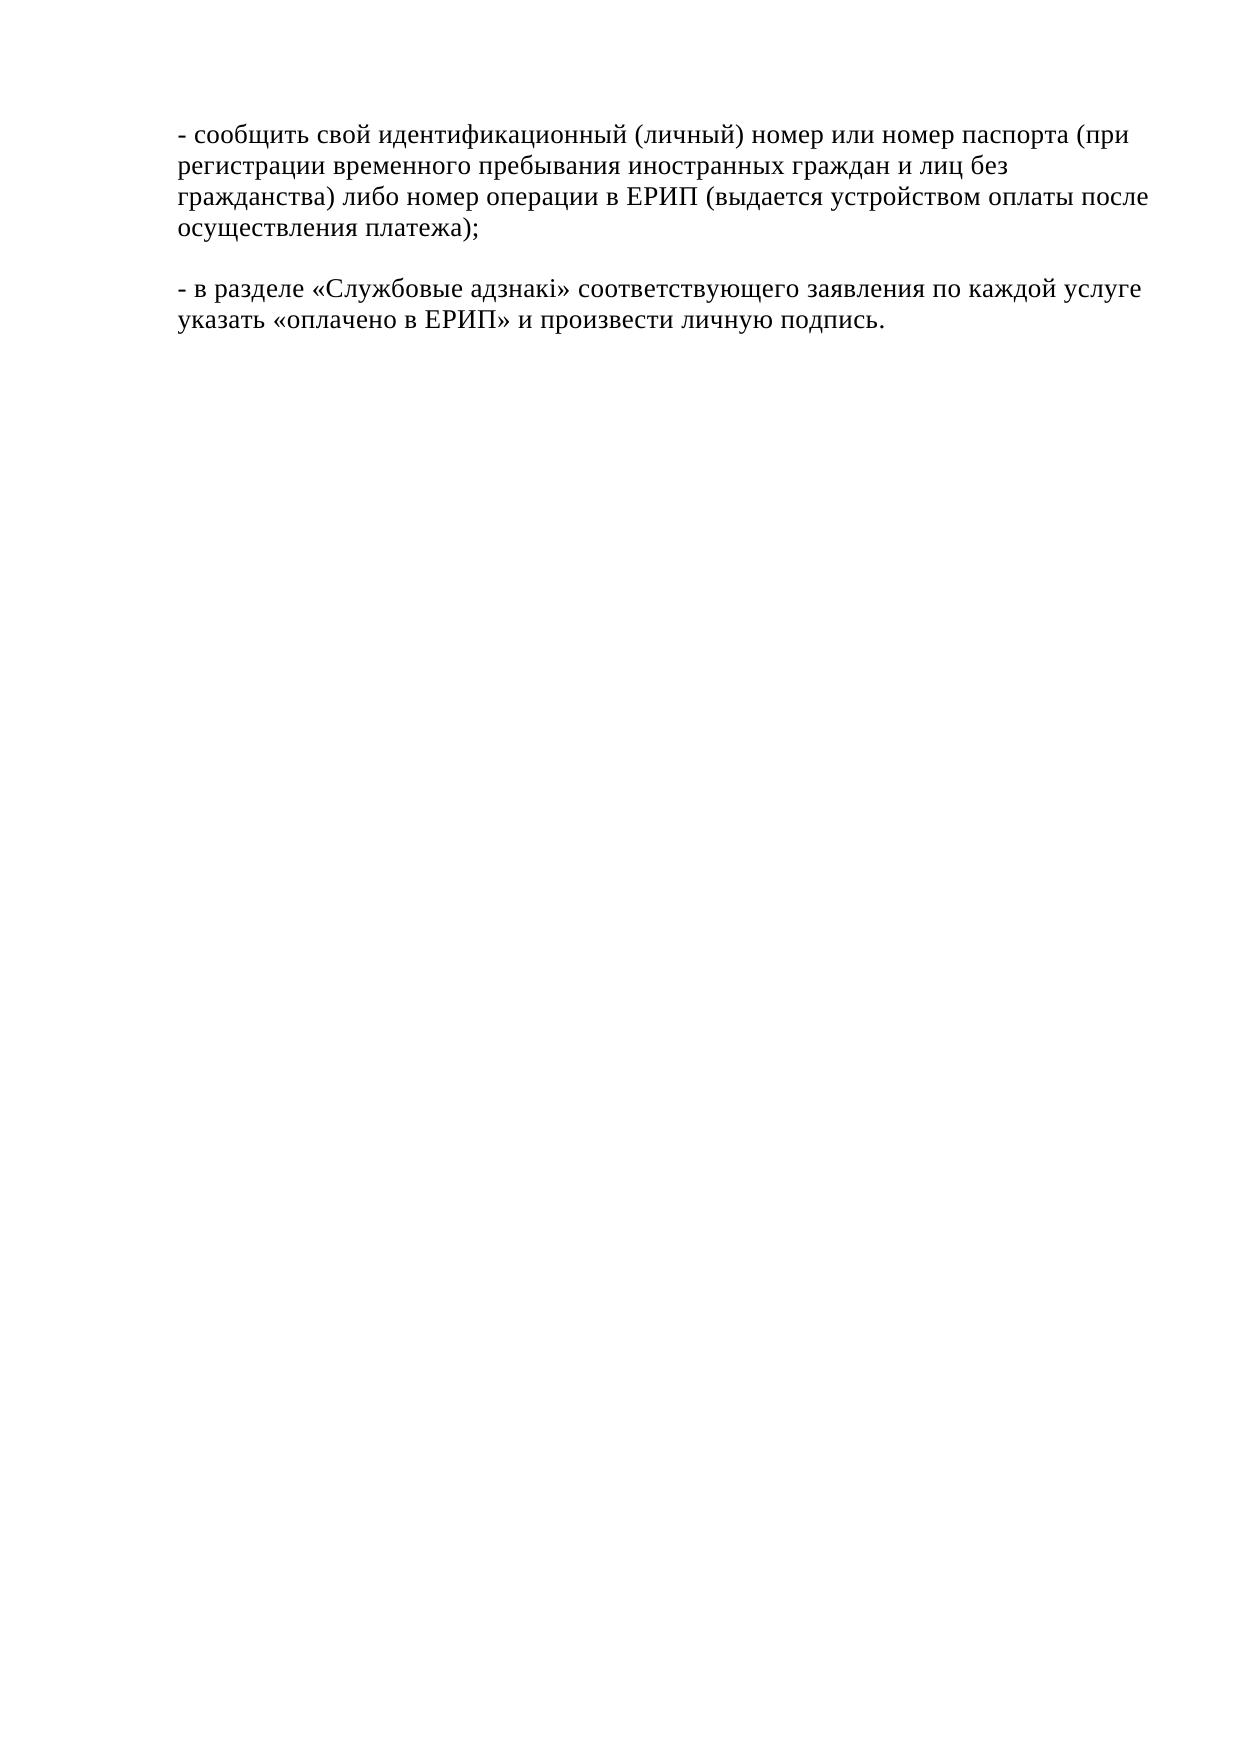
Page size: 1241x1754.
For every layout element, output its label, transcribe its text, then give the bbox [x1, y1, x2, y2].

text - в разделе «Службовые адзнакi» соответствующего заявления по каждой услуге указать «оплачено в ЕРИП» и произвести личную подпись. [177, 272, 1152, 334]
text - сообщить свой идентификационный (личный) номер или номер паспорта (при регистрации временного пребывания иностранных граждан и лиц без гражданства) либо номер операции в ЕРИП (выдается устройством оплаты после осуществления платежа); [177, 118, 1152, 243]
